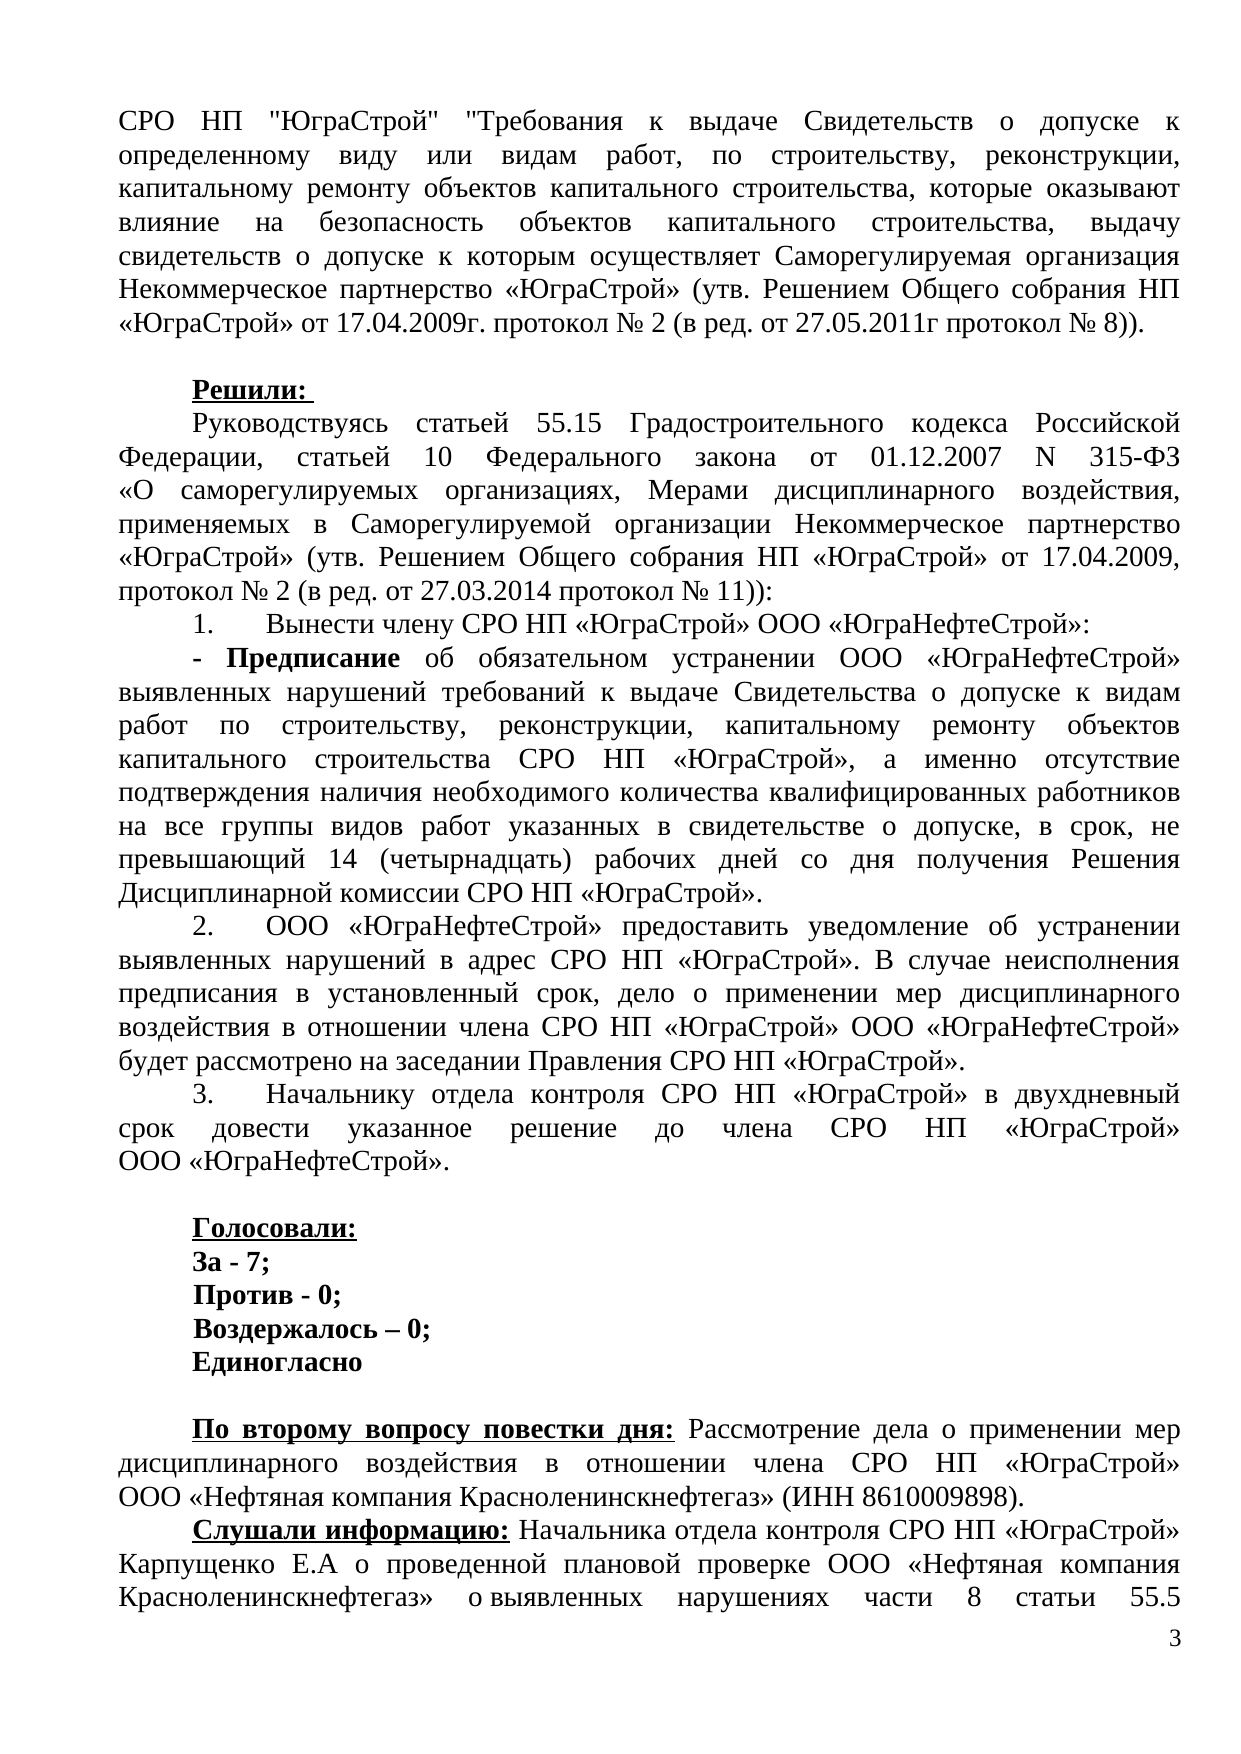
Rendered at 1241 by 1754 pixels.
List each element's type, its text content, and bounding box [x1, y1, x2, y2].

text Воздержалось – 0; [118, 1311, 1181, 1344]
text Против - 0; [118, 1277, 1181, 1311]
text 1. Вынести члену СРО НП «ЮграСтрой» ООО «ЮграНефтеСтрой»: [118, 607, 1181, 640]
text - Предписание об обязательном устранении ООО «ЮграНефтеСтрой» выявленных нарушений требований к выдаче Свидетельства о допуске к видам работ по строительству, реконструкции, капитальному ремонту объектов капитального строительства СРО НП «ЮграСтрой», а именно отсутствие подтверждения наличия необходимого количества квалифицированных работников на все группы видов работ указанных в свидетельстве о допуске, в срок, не превышающий 14 (четырнадцать) рабочих дней со дня получения Решения Дисциплинарной комиссии СРО НП «ЮграСтрой». [118, 640, 1181, 908]
text 3. Начальнику отдела контроля СРО НП «ЮграСтрой» в двухдневный срок довести указанное решение до члена СРО НП «ЮграСтрой» ООО «ЮграНефтеСтрой». [118, 1076, 1181, 1177]
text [118, 103, 1181, 338]
text По второму вопросу повестки дня: Рассмотрение дела о применении мер дисциплинарного воздействия в отношении члена СРО НП «ЮграСтрой» ООО «Нефтяная компания Красноленинскнефтегаз» (ИНН 8610009898). [118, 1412, 1181, 1512]
text Решили: [118, 372, 1181, 405]
text Руководствуясь статьей 55.15 Градостроительного кодекса Российской Федерации, статьей 10 Федерального закона от 01.12.2007 N 315-ФЗ «О саморегулируемых организациях, Мерами дисциплинарного воздействия, применяемых в Саморегулируемой организации Некоммерческое партнерство «ЮграСтрой» (утв. Решением Общего собрания НП «ЮграСтрой» от 17.04.2009, протокол № 2 (в ред. от 27.03.2014 протокол № 11)): [118, 405, 1181, 607]
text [118, 1512, 1181, 1613]
text 2. ООО «ЮграНефтеСтрой» предоставить уведомление об устранении выявленных нарушений в адрес СРО НП «ЮграСтрой». В случае неисполнения предписания в установленный срок, дело о применении мер дисциплинарного воздействия в отношении члена СРО НП «ЮграСтрой» ООО «ЮграНефтеСтрой» будет рассмотрено на заседании Правления СРО НП «ЮграСтрой». [118, 908, 1181, 1076]
text Голосовали: [118, 1210, 1181, 1244]
text За - 7; [118, 1244, 1181, 1277]
text Единогласно [118, 1344, 1181, 1378]
